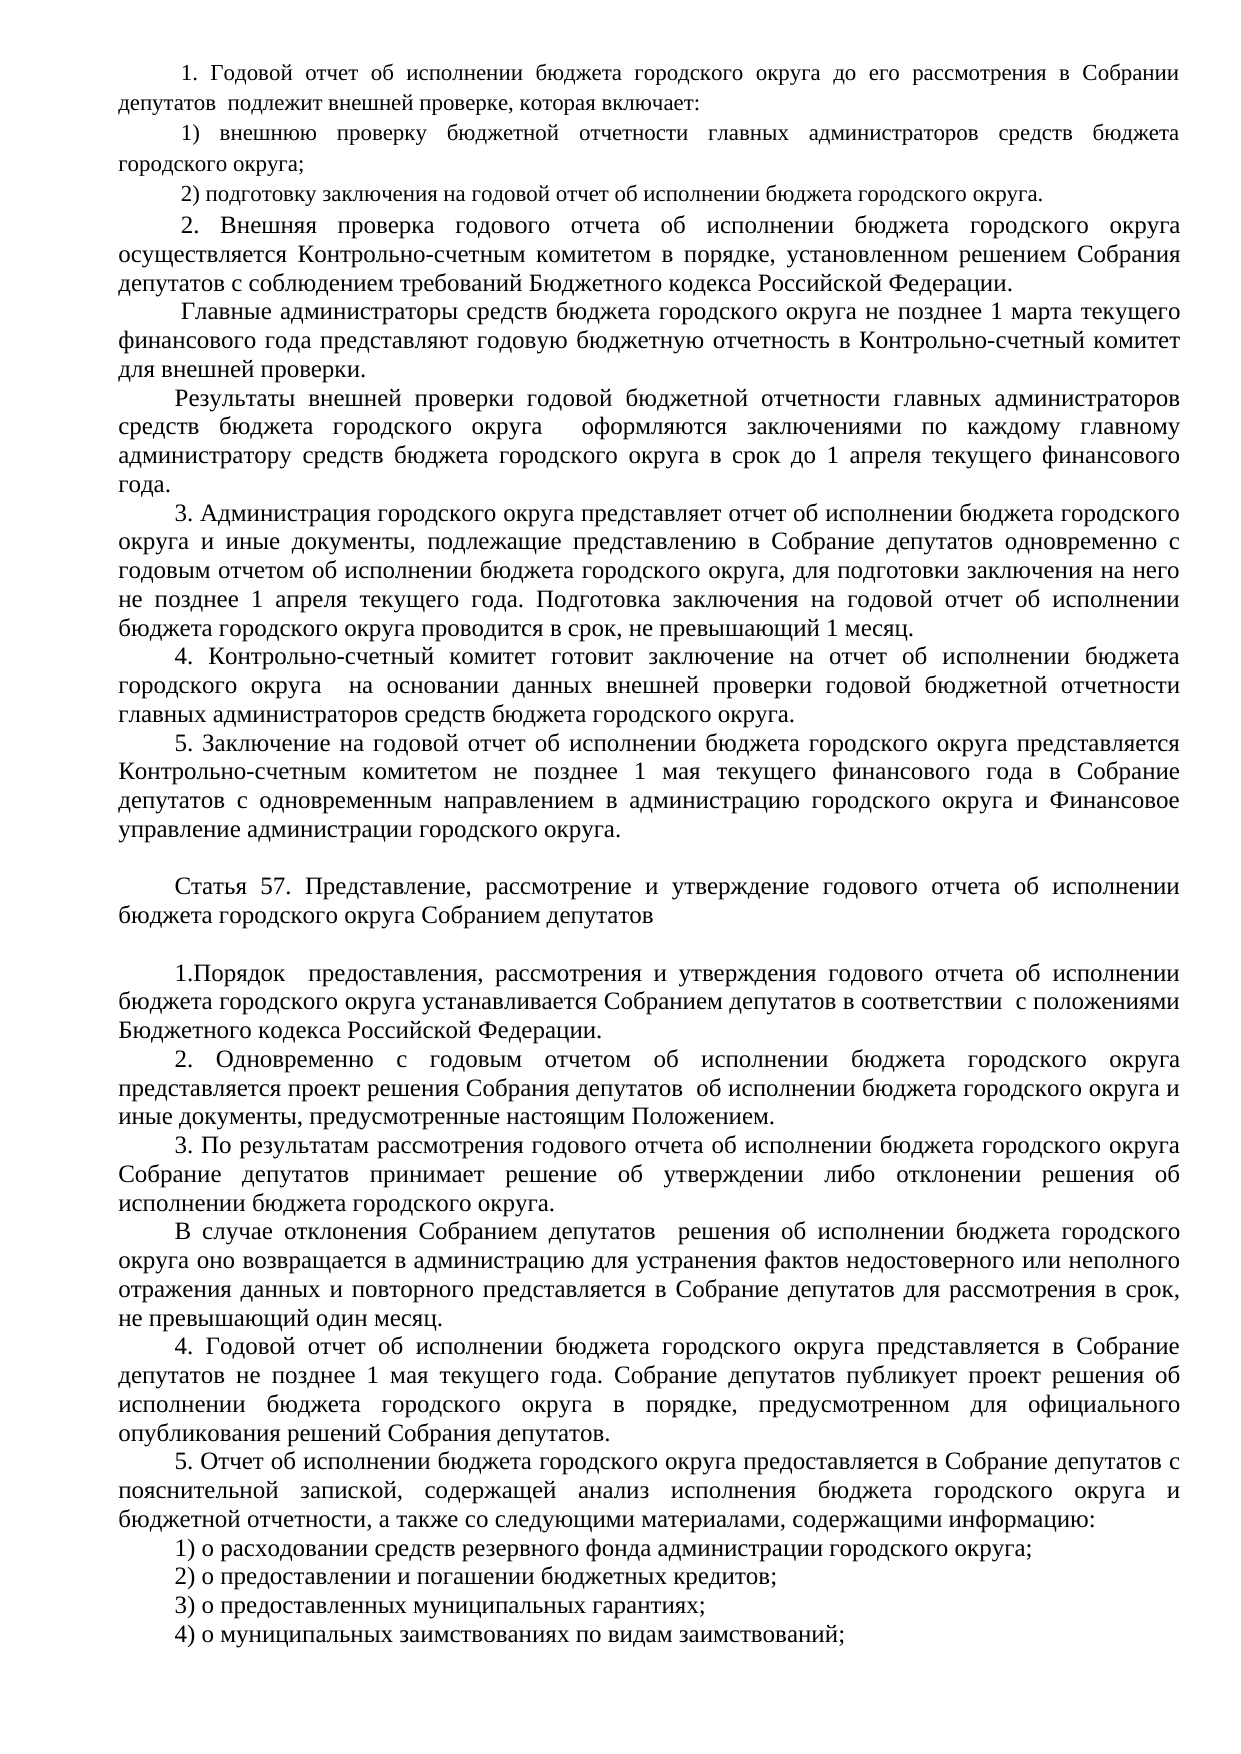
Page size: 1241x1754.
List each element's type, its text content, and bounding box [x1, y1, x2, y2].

text 1.Порядок предоставления, рассмотрения и утверждения годового отчета об исполнении бюджета городского округа устанавливается Собранием депутатов в соответствии с положениями Бюджетного кодекса Российской Федерации. [118, 958, 1181, 1044]
text 5. Заключение на годовой отчет об исполнении бюджета городского округа представляется Контрольно-счетным комитетом не позднее 1 мая текущего финансового года в Собрание депутатов с одновременным направлением в администрацию городского округа и Финансовое управление администрации городского округа. [118, 728, 1181, 843]
text 3. По результатам рассмотрения годового отчета об исполнении бюджета городского округа Собрание депутатов принимает решение об утверждении либо отклонении решения об исполнении бюджета городского округа. [118, 1130, 1181, 1216]
text 2) подготовку заключения на годовой отчет об исполнении бюджета городского округа. [118, 180, 1181, 206]
text 4. Контрольно-счетный комитет готовит заключение на отчет об исполнении бюджета городского округа на основании данных внешней проверки годовой бюджетной отчетности главных администраторов средств бюджета городского округа. [118, 641, 1181, 728]
text 4) о муниципальных заимствованиях по видам заимствований; [118, 1619, 1181, 1648]
text 3) о предоставленных муниципальных гарантиях; [118, 1590, 1181, 1619]
text 2. Одновременно с годовым отчетом об исполнении бюджета городского округа представляется проект решения Собрания депутатов об исполнении бюджета городского округа и иные документы, предусмотренные настоящим Положением. [118, 1044, 1181, 1130]
text 1) внешнюю проверку бюджетной отчетности главных администраторов средств бюджета городского округа; [118, 119, 1181, 176]
text 3. Администрация городского округа представляет отчет об исполнении бюджета городского округа и иные документы, подлежащие представлению в Собрание депутатов одновременно с годовым отчетом об исполнении бюджета городского округа, для подготовки заключения на него не позднее 1 апреля текущего года. Подготовка заключения на годовой отчет об исполнении бюджета городского округа проводится в срок, не превышающий 1 месяц. [118, 498, 1181, 641]
text 2) о предоставлении и погашении бюджетных кредитов; [118, 1561, 1181, 1590]
text 1. Годовой отчет об исполнении бюджета городского округа до его рассмотрения в Собрании депутатов подлежит внешней проверке, которая включает: [118, 59, 1181, 116]
text Статья 57. Представление, рассмотрение и утверждение годового отчета об исполнении бюджета городского округа Собранием депутатов [118, 871, 1181, 929]
text 4. Годовой отчет об исполнении бюджета городского округа представляется в Собрание депутатов не позднее 1 мая текущего года. Собрание депутатов публикует проект решения об исполнении бюджета городского округа в порядке, предусмотренном для официального опубликования решений Собрания депутатов. [118, 1331, 1181, 1446]
text 1) о расходовании средств резервного фонда администрации городского округа; [118, 1533, 1181, 1561]
text 5. Отчет об исполнении бюджета городского округа предоставляется в Собрание депутатов с пояснительной запиской, содержащей анализ исполнения бюджета городского округа и бюджетной отчетности, а также со следующими материалами, содержащими информацию: [118, 1446, 1181, 1533]
text В случае отклонения Собранием депутатов решения об исполнении бюджета городского округа оно возвращается в администрацию для устранения фактов недостоверного или неполного отражения данных и повторного представляется в Собрание депутатов для рассмотрения в срок, не превышающий один месяц. [118, 1216, 1181, 1331]
text 2. Внешняя проверка годового отчета об исполнении бюджета городского округа осуществляется Контрольно-счетным комитетом в порядке, установленном решением Собрания депутатов с соблюдением требований Бюджетного кодекса Российской Федерации. [118, 210, 1181, 296]
text Результаты внешней проверки годовой бюджетной отчетности главных администраторов средств бюджета городского округа оформляются заключениями по каждому главному администратору средств бюджета городского округа в срок до 1 апреля текущего финансового года. [118, 383, 1181, 498]
text Главные администраторы средств бюджета городского округа не позднее 1 марта текущего финансового года представляют годовую бюджетную отчетность в Контрольно-счетный комитет для внешней проверки. [118, 296, 1181, 383]
